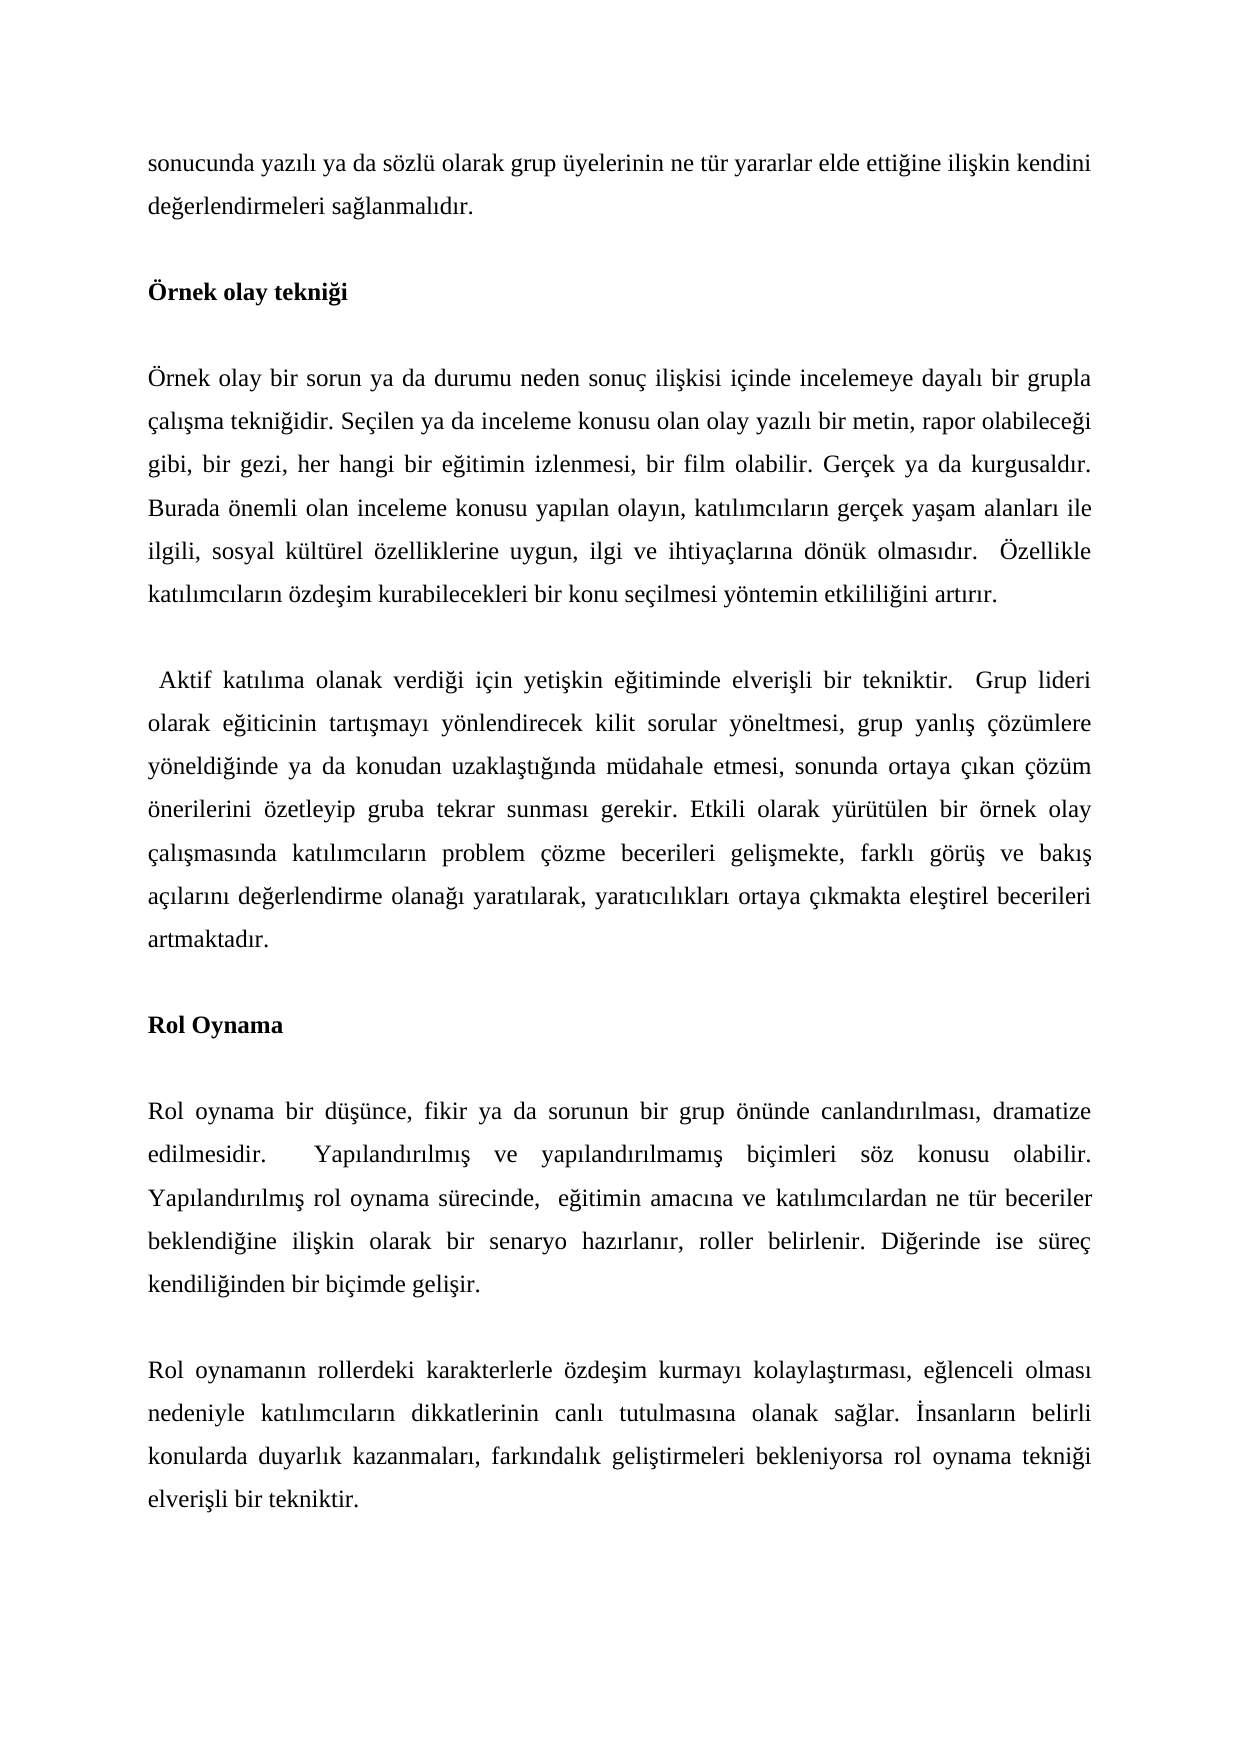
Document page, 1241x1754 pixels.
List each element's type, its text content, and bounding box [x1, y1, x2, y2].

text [148, 148, 1093, 219]
text Örnek olay bir sorun ya da durumu neden sonuç ilişkisi içinde incelemeye dayalı bir grupla çalışma tekniğidir. Seçilen ya da inceleme konusu olan olay yazılı bir metin, rapor olabileceği gibi, bir gezi, her hangi bir eğitimin izlenmesi, bir film olabilir. Gerçek ya da kurgusaldır. Burada önemli olan inceleme konusu yapılan olayın, katılımcıların gerçek yaşam alanları ile ilgili, sosyal kültürel özelliklerine uygun, ilgi ve ihtiyaçlarına dönük olmasıdır. Özellikle katılımcıların özdeşim kurabilecekleri bir konu seçilmesi yöntemin etkililiğini artırır. [148, 363, 1093, 608]
text Rol Oynama [148, 1010, 1093, 1039]
text Rol oynamanın rollerdeki karakterlerle özdeşim kurmayı kolaylaştırması, eğlenceli olması nedeniyle katılımcıların dikkatlerinin canlı tutulmasına olanak sağlar. İnsanların belirli konularda duyarlık kazanmaları, farkındalık geliştirmeleri bekleniyorsa rol oynama tekniği elverişli bir tekniktir. [148, 1355, 1093, 1513]
text Aktif katılıma olanak verdiği için yetişkin eğitiminde elverişli bir tekniktir. Grup lideri olarak eğiticinin tartışmayı yönlendirecek kilit sorular yöneltmesi, grup yanlış çözümlere yöneldiğinde ya da konudan uzaklaştığında müdahale etmesi, sonunda ortaya çıkan çözüm önerilerini özetleyip gruba tekrar sunması gerekir. Etkili olarak yürütülen bir örnek olay çalışmasında katılımcıların problem çözme becerileri gelişmekte, farklı görüş ve bakış açılarını değerlendirme olanağı yaratılarak, yaratıcılıkları ortaya çıkmakta eleştirel becerileri artmaktadır. [148, 665, 1093, 953]
text Rol oynama bir düşünce, fikir ya da sorunun bir grup önünde canlandırılması, dramatize edilmesidir. Yapılandırılmış ve yapılandırılmamış biçimleri söz konusu olabilir. Yapılandırılmış rol oynama sürecinde, eğitimin amacına ve katılımcılardan ne tür beceriler beklendiğine ilişkin olarak bir senaryo hazırlanır, roller belirlenir. Diğerinde ise süreç kendiliğinden bir biçimde gelişir. [148, 1096, 1093, 1298]
text Örnek olay tekniği [148, 277, 1093, 306]
